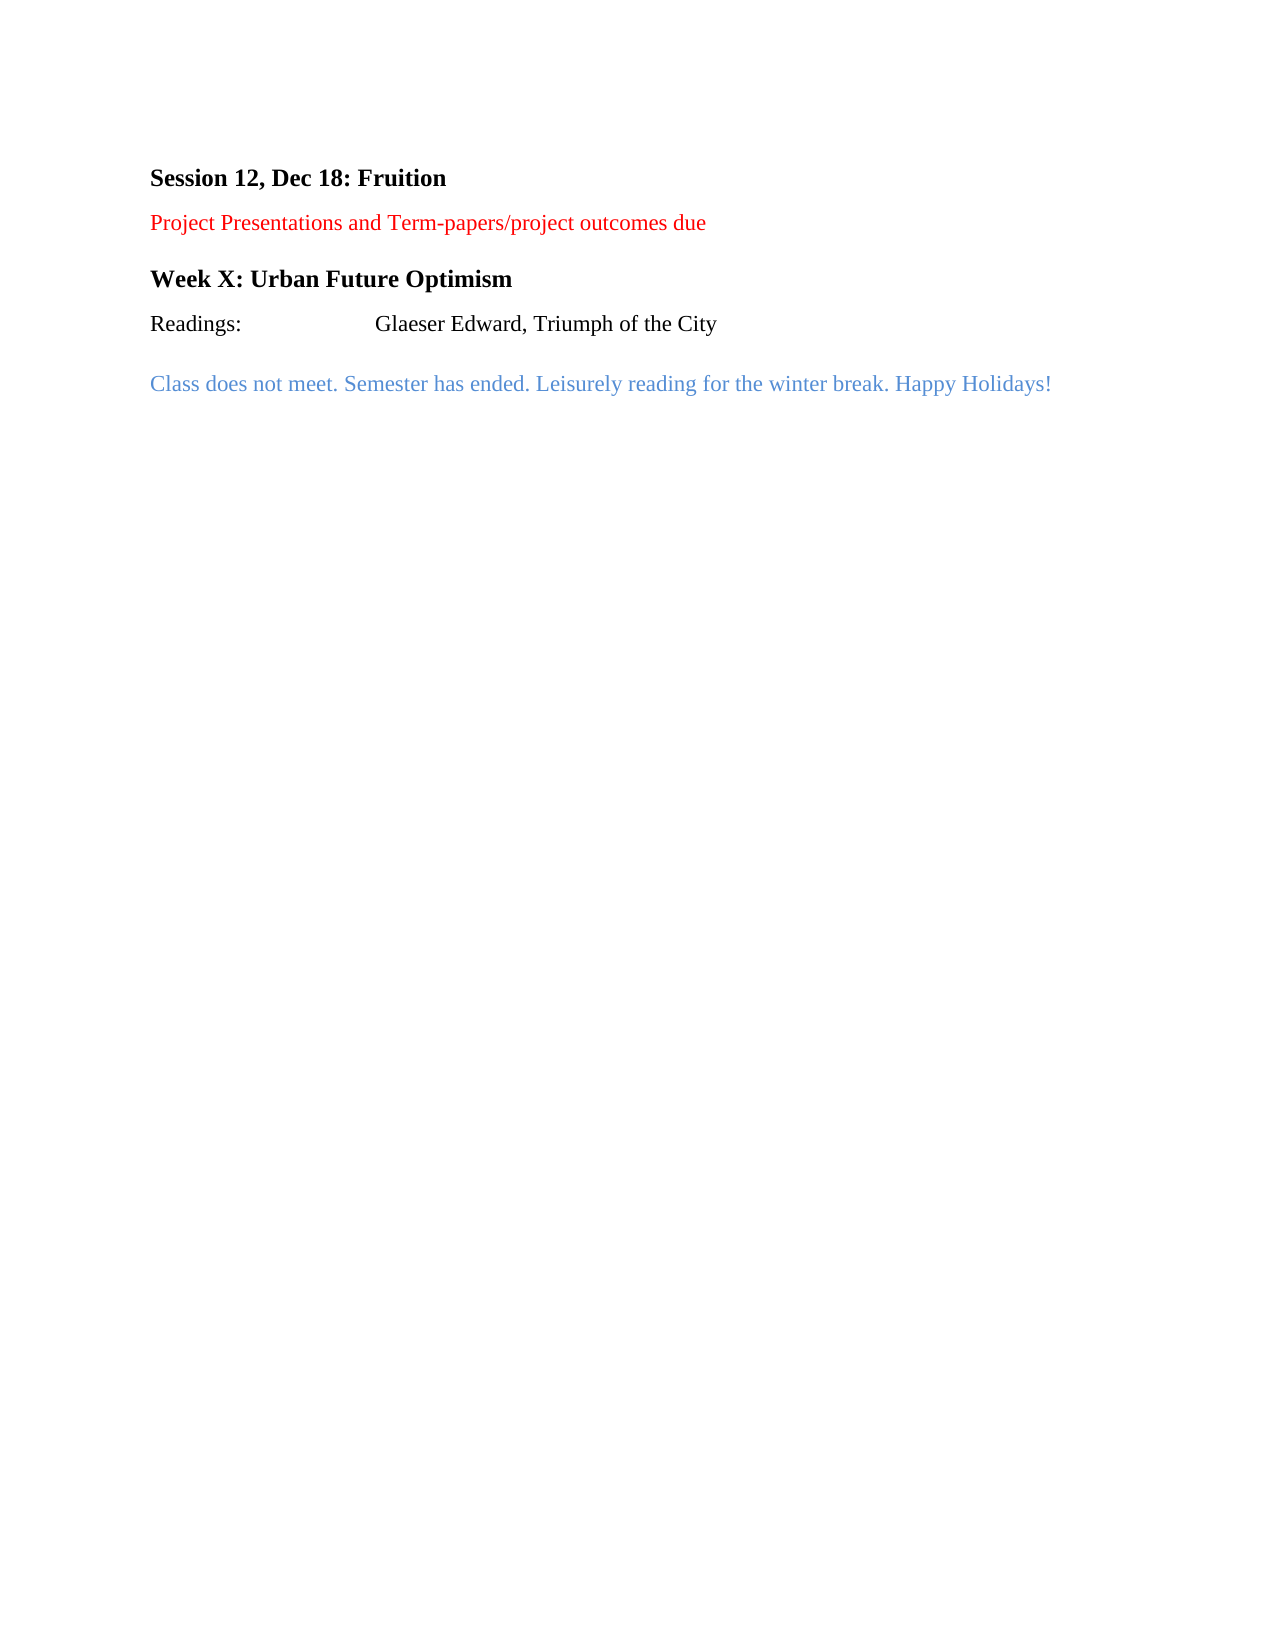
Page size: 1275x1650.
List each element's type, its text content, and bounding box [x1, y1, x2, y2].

text Class does not meet. Semester has ended. Leisurely reading for the winter break. Happy Holidays! [150, 370, 1125, 397]
text Session 12, Dec 18: Fruition [150, 163, 1125, 192]
text Week X: Urban Future Optimism [150, 264, 1125, 293]
text Project Presentations and Term-papers/project outcomes due [150, 209, 1125, 235]
text Readings: Glaeser Edward, Triumph of the City [150, 310, 1125, 336]
